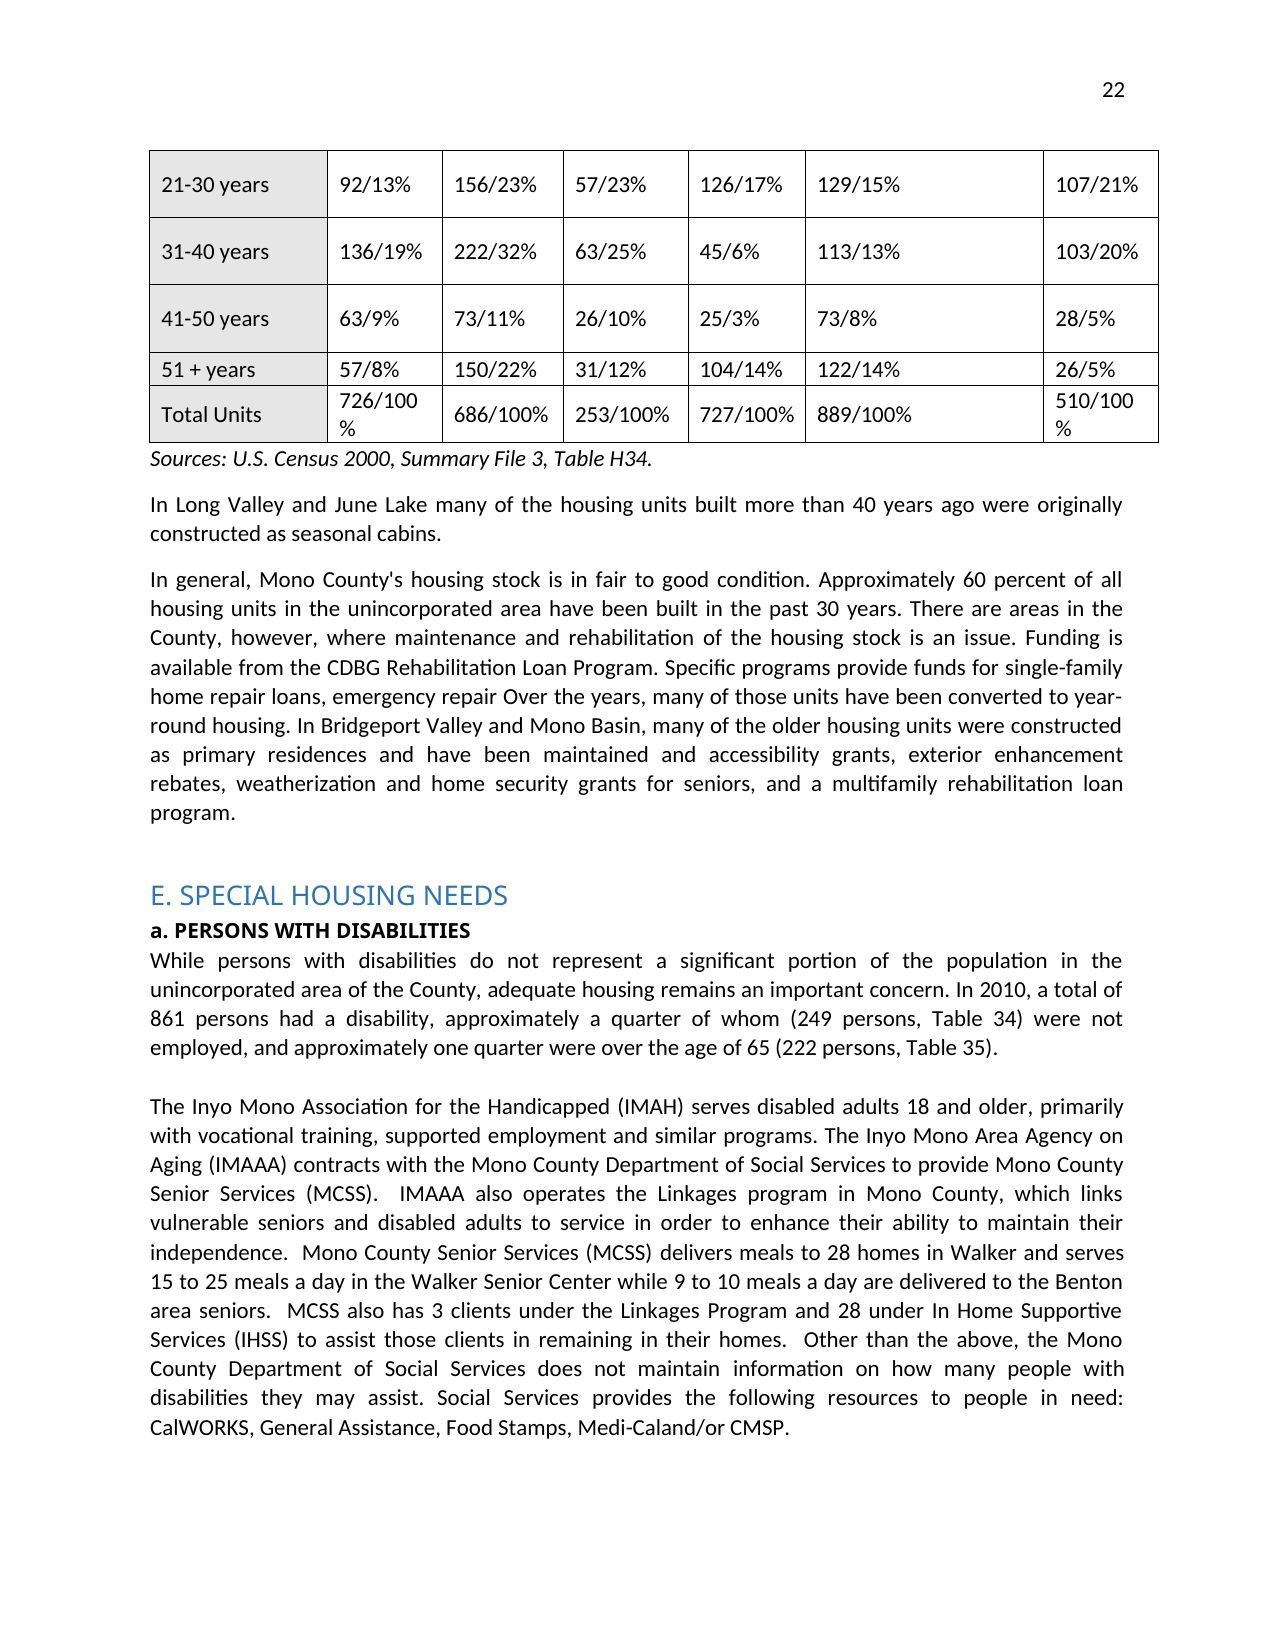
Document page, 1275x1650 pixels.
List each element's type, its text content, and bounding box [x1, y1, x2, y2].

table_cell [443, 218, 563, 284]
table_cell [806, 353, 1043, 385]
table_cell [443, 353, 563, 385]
text Sources: U.S. Census 2000, Summary File 3, Table H34. [150, 443, 1123, 472]
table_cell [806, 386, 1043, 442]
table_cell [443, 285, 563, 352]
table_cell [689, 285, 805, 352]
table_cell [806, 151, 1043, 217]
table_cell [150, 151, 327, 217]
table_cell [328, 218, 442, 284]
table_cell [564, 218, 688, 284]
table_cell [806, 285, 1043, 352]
text While persons with disabilities do not represent a significant portion of the population in the unincorporated area of the County, adequate housing remains an important concern. In 2010, a total of 861 persons had a disability, approximately a quarter of whom (249 persons, Table 34) were not employed, and approximately one quarter were over the age of 65 (222 persons, Table 35). [150, 945, 1125, 1061]
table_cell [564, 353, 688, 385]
subtitle E. SPECIAL HOUSING NEEDS [150, 877, 1125, 913]
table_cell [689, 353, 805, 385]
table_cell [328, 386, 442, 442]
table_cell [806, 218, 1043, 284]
text In Long Valley and June Lake many of the housing units built more than 40 years ago were originally constructed as seasonal cabins. [150, 489, 1125, 547]
text The Inyo Mono Association for the Handicapped (IMAH) serves disabled adults 18 and older, primarily with vocational training, supported employment and similar programs. The Inyo Mono Area Agency on Aging (IMAAA) contracts with the Mono County Department of Social Services to provide Mono County Senior Services (MCSS). IMAAA also operates the Linkages program in Mono County, which links vulnerable seniors and disabled adults to service in order to enhance their ability to maintain their independence. Mono County Senior Services (MCSS) delivers meals to 28 homes in Walker and serves 15 to 25 meals a day in the Walker Senior Center while 9 to 10 meals a day are delivered to the Benton area seniors. MCSS also has 3 clients under the Linkages Program and 28 under In Home Supportive Services (IHSS) to assist those clients in remaining in their homes. Other than the above, the Mono County Department of Social Services does not maintain information on how many people with disabilities they may assist. Social Services provides the following resources to people in need: CalWORKS, General Assistance, Food Stamps, Medi-Caland/or CMSP. [150, 1091, 1125, 1441]
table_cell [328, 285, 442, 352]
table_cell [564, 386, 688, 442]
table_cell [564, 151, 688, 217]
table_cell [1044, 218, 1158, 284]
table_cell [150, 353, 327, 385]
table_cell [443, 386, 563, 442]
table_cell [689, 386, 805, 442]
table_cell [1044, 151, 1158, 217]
text In general, Mono County's housing stock is in fair to good condition. Approximately 60 percent of all housing units in the unincorporated area have been built in the past 30 years. There are areas in the County, however, where maintenance and rehabilitation of the housing stock is an issue. Funding is available from the CDBG Rehabilitation Loan Program. Specific programs provide funds for single-family home repair loans, emergency repair Over the years, many of those units have been converted to year-round housing. In Bridgeport Valley and Mono Basin, many of the older housing units were constructed as primary residences and have been maintained and accessibility grants, exterior enhancement rebates, weatherization and home security grants for seniors, and a multifamily rehabilitation loan program. [150, 564, 1125, 827]
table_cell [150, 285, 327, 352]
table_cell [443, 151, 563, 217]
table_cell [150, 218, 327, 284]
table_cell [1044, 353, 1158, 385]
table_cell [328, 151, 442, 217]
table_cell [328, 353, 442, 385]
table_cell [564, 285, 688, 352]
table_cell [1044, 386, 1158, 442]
subtitle a. PERSONS WITH DISABILITIES [150, 916, 1125, 945]
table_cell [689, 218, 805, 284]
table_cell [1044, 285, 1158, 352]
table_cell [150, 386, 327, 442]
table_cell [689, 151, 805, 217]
